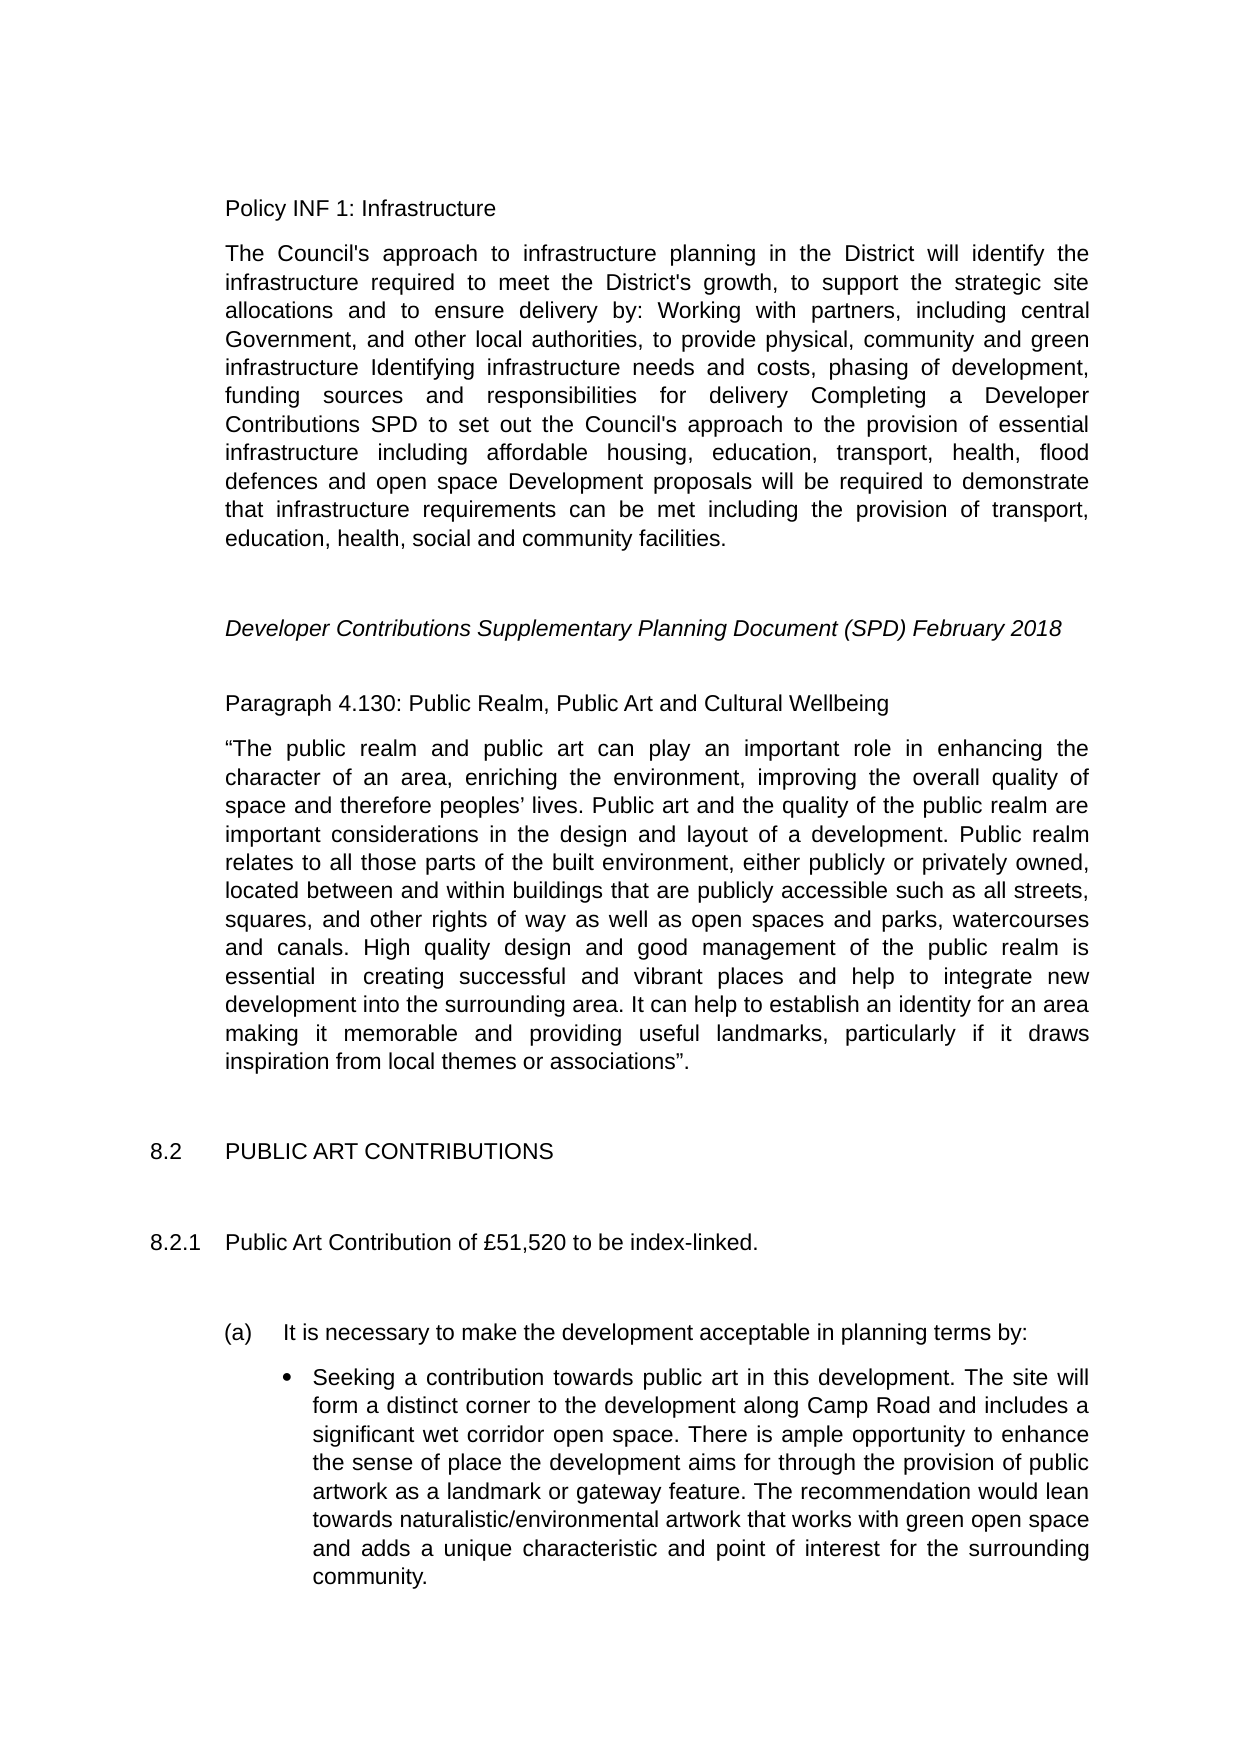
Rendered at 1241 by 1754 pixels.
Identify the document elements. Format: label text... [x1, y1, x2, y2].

text The Council's approach to infrastructure planning in the District will identify the infrastructure required to meet the District's growth, to support the strategic site allocations and to ensure delivery by: Working with partners, including central Government, and other local authorities, to provide physical, community and green infrastructure Identifying infrastructure needs and costs, phasing of development, funding sources and responsibilities for delivery Completing a Developer Contributions SPD to set out the Council's approach to the provision of essential infrastructure including affordable housing, education, transport, health, flood defences and open space Development proposals will be required to demonstrate that infrastructure requirements can be met including the provision of transport, education, health, social and community facilities. [225, 240, 1090, 551]
text Paragraph 4.130: Public Realm, Public Art and Cultural Wellbeing [150, 690, 1090, 717]
text “The public realm and public art can play an important role in enhancing the character of an area, enriching the environment, improving the overall quality of space and therefore peoples’ lives. Public art and the quality of the public realm are important considerations in the design and layout of a development. Public realm relates to all those parts of the built environment, either publicly or privately owned, located between and within buildings that are publicly accessible such as all streets, squares, and other rights of way as well as open spaces and parks, watercourses and canals. High quality design and good management of the public realm is essential in creating successful and vibrant places and help to integrate new development into the surrounding area. It can help to establish an identity for an area making it memorable and providing useful landmarks, particularly if it draws inspiration from local themes or associations”. [225, 735, 1090, 1074]
text Developer Contributions Supplementary Planning Document (SPD) February 2018 [150, 615, 1090, 671]
text Policy INF 1: Infrastructure [225, 195, 1090, 221]
text (a) It is necessary to make the development acceptable in planning terms by: [224, 1319, 1090, 1345]
text 8.2 PUBLIC ART CONTRIBUTIONS [150, 1138, 1090, 1165]
list Seeking a contribution towards public art in this development. The site will form a distinct corner to the development along Camp Road and includes a significant wet corridor open space. There is ample opportunity to enhance the sense of place the development aims for through the provision of public artwork as a landmark or gateway feature. The recommendation would lean towards naturalistic/environmental artwork that works with green open space and adds a unique characteristic and point of interest for the surrounding community. [283, 1364, 1090, 1589]
text 8.2.1 Public Art Contribution of £51,520 to be index-linked. [150, 1228, 1090, 1255]
